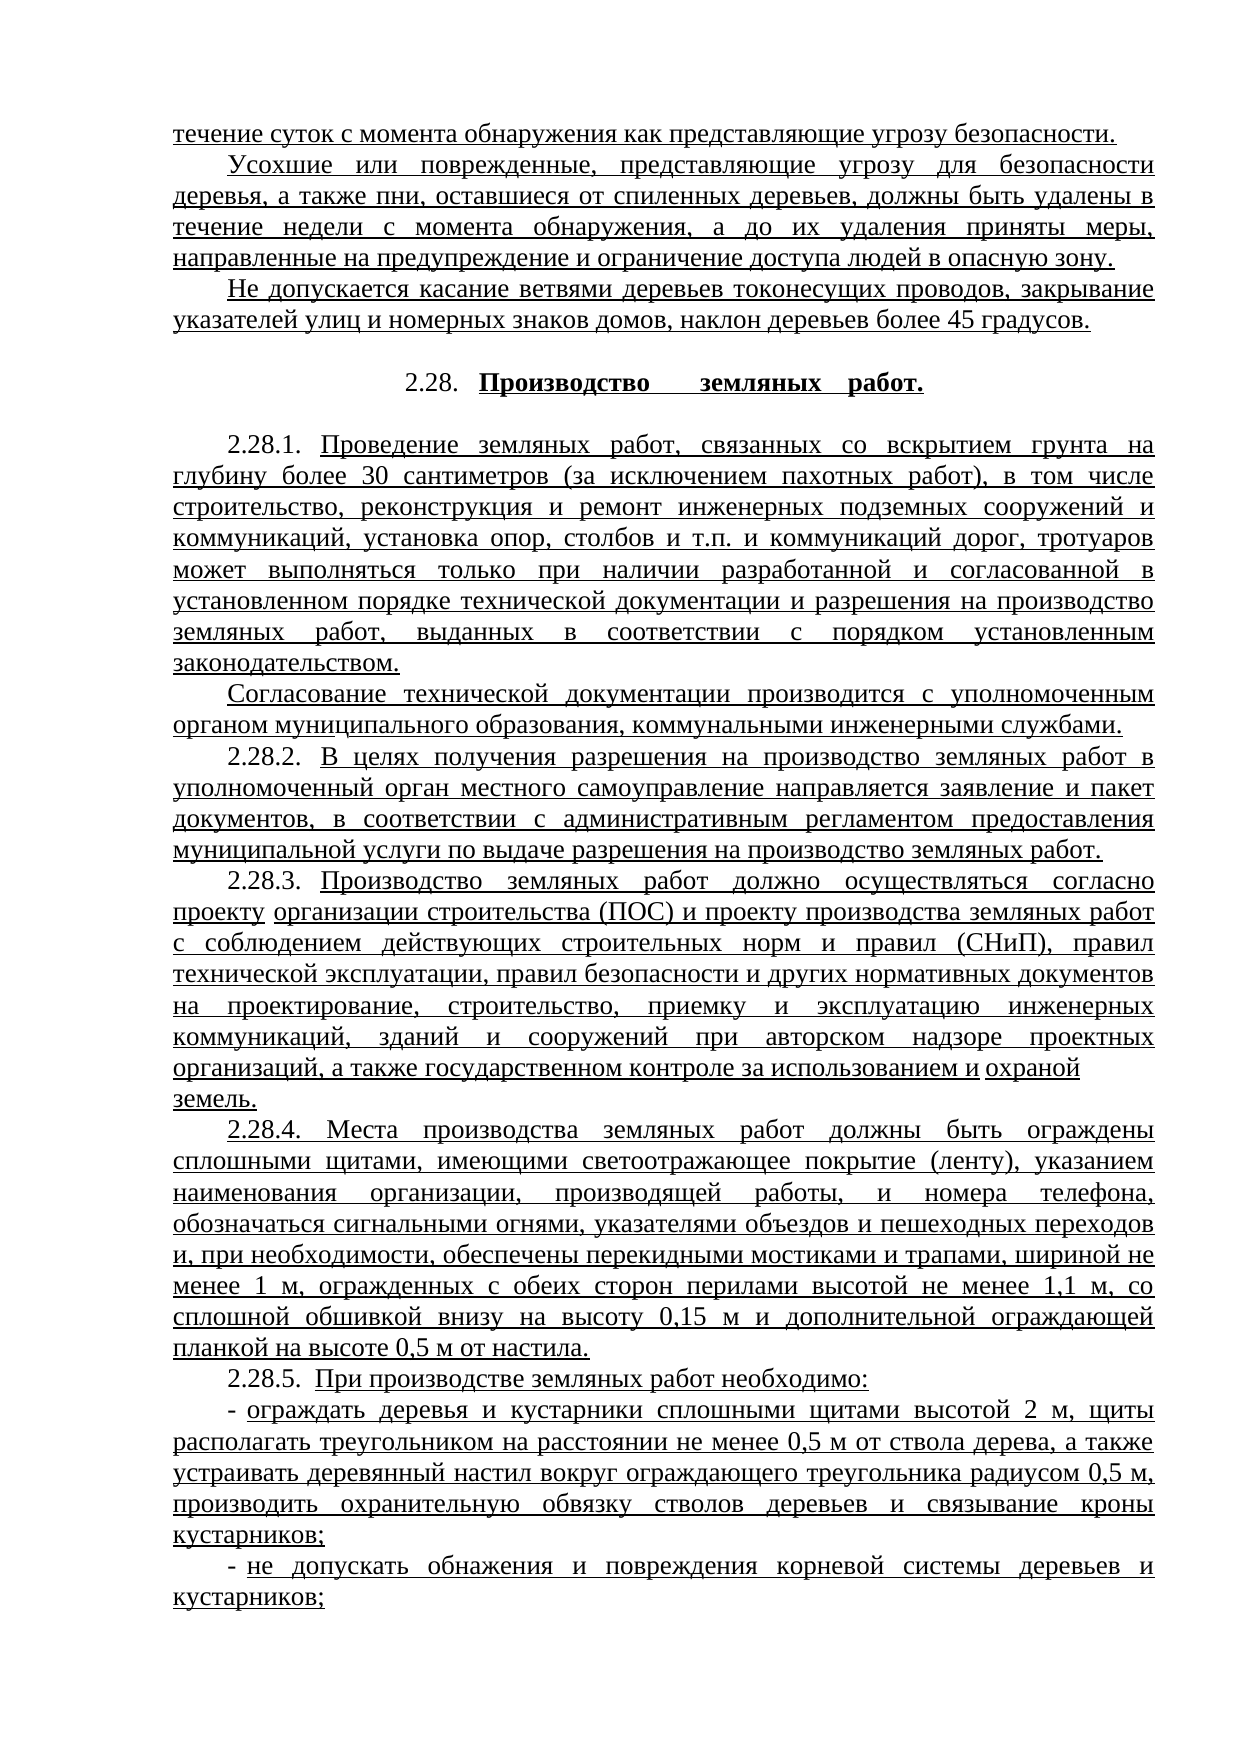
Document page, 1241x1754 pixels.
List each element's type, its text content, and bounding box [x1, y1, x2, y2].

list В целях получения разрешения на производство земляных работ в уполномоченный орган местного самоуправление направляется заявление и пакет документов, в соответствии с административным регламентом предоставления муниципальной услуги по выдаче разрешения на производство земляных работ. [173, 799, 1155, 829]
text Согласование технической документации производится с уполномоченным органом муниципального образования, коммунальными инженерными службами. [173, 677, 1155, 739]
list ограждать деревья и кустарники сплошными щитами высотой 2 м, щиты располагать треугольником на расстоянии не менее 0,5 м от ствола дерева, а также устраивать деревянный настил вокруг ограждающего треугольника радиусом 0,5 м, производить охранительную обвязку стволов деревьев и связывание кроны кустарников; [173, 1484, 1155, 1514]
list Проведение земляных работ, связанных со вскрытием грунта на глубину более 30 сантиметров (за исключением пахотных работ), в том числе строительство, реконструкция и ремонт инженерных подземных сооружений и коммуникаций, установка опор, столбов и т.п. и коммуникаций дорог, тротуаров может выполняться только при наличии разработанной и согласованной в установленном порядке технической документации и разрешения на производство земляных работ, выданных в соответствии с порядком установленным законодательством. [173, 644, 1155, 677]
text Усохшие или поврежденные, представляющие угрозу для безопасности деревья, а также пни, оставшиеся от спиленных деревьев, должны быть удалены в течение недели с момента обнаружения, а до их удаления приняты меры, направленные на предупреждение и ограничение доступа людей в опасную зону. [173, 208, 1155, 237]
list не допускать обнажения и повреждения корневой системы деревьев и кустарников; [173, 1549, 1155, 1612]
text Не допускается касание ветвями деревьев токонесущих проводов, закрывание указателей улиц и номерных знаков домов, наклон деревьев более 45 градусов. [173, 272, 1155, 335]
list Проведение земляных работ, связанных со вскрытием грунта на глубину более 30 сантиметров (за исключением пахотных работ), в том числе строительство, реконструкция и ремонт инженерных подземных сооружений и коммуникаций, установка опор, столбов и т.п. и коммуникаций дорог, тротуаров может выполняться только при наличии разработанной и согласованной в установленном порядке технической документации и разрешения на производство земляных работ, выданных в соответствии с порядком установленным законодательством. [173, 428, 1155, 486]
list ограждать деревья и кустарники сплошными щитами высотой 2 м, щиты располагать треугольником на расстоянии не менее 0,5 м от ствола дерева, а также устраивать деревянный настил вокруг ограждающего треугольника радиусом 0,5 м, производить охранительную обвязку стволов деревьев и связывание кроны кустарников; [173, 1516, 1155, 1549]
text 2.28.4. Места производства земляных работ должны быть ограждены сплошными щитами, имеющими светоотражающее покрытие (ленту), указанием наименования организации, производящей работы, и номера телефона, обозначаться сигнальными огнями, указателями объездов и пешеходных переходов и, при необходимости, обеспечены перекидными мостиками и трапами, шириной не менее 1 м, огражденных с обеих сторон перилами высотой не менее 1,1 м, со сплошной обшивкой внизу на высоту 0,15 м и дополнительной ограждающей планкой на высоте 0,5 м от настила. [173, 1329, 1155, 1362]
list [173, 117, 1155, 148]
list В целях получения разрешения на производство земляных работ в уполномоченный орган местного самоуправление направляется заявление и пакет документов, в соответствии с административным регламентом предоставления муниципальной услуги по выдаче разрешения на производство земляных работ. [173, 831, 1155, 864]
text 2.28.4. Места производства земляных работ должны быть ограждены сплошными щитами, имеющими светоотражающее покрытие (ленту), указанием наименования организации, производящей работы, и номера телефона, обозначаться сигнальными огнями, указателями объездов и пешеходных переходов и, при необходимости, обеспечены перекидными мостиками и трапами, шириной не менее 1 м, огражденных с обеих сторон перилами высотой не менее 1,1 м, со сплошной обшивкой внизу на высоту 0,15 м и дополнительной ограждающей планкой на высоте 0,5 м от настила. [173, 1113, 1155, 1172]
list ограждать деревья и кустарники сплошными щитами высотой 2 м, щиты располагать треугольником на расстоянии не менее 0,5 м от ствола дерева, а также устраивать деревянный настил вокруг ограждающего треугольника радиусом 0,5 м, производить охранительную обвязку стволов деревьев и связывание кроны кустарников; [173, 1394, 1155, 1483]
list Производство земляных работ должно осуществляться согласно проекту организации строительства (ПОС) и проекту производства земляных работ с соблюдением действующих строительных норм и правил (СНиП), правил технической эксплуатации, правил безопасности и других нормативных документов на проектирование, строительство, приемку и эксплуатацию инженерных коммуникаций, зданий и сооружений при авторском надзоре проектных организаций, а также государственном контроле за использованием и охраной земель. [173, 1048, 1155, 1113]
list Производство земляных работ. [173, 366, 1155, 397]
text Усохшие или поврежденные, представляющие угрозу для безопасности деревья, а также пни, оставшиеся от спиленных деревьев, должны быть удалены в течение недели с момента обнаружения, а до их удаления приняты меры, направленные на предупреждение и ограничение доступа людей в опасную зону. [173, 148, 1155, 206]
list При производстве земляных работ необходимо: [173, 1362, 1155, 1394]
text Усохшие или поврежденные, представляющие угрозу для безопасности деревья, а также пни, оставшиеся от спиленных деревьев, должны быть удалены в течение недели с момента обнаружения, а до их удаления приняты меры, направленные на предупреждение и ограничение доступа людей в опасную зону. [173, 239, 1155, 272]
list В целях получения разрешения на производство земляных работ в уполномоченный орган местного самоуправление направляется заявление и пакет документов, в соответствии с административным регламентом предоставления муниципальной услуги по выдаче разрешения на производство земляных работ. [173, 739, 1155, 798]
list Производство земляных работ должно осуществляться согласно проекту организации строительства (ПОС) и проекту производства земляных работ с соблюдением действующих строительных норм и правил (СНиП), правил технической эксплуатации, правил безопасности и других нормативных документов на проектирование, строительство, приемку и эксплуатацию инженерных коммуникаций, зданий и сооружений при авторском надзоре проектных организаций, а также государственном контроле за использованием и охраной земель. [173, 864, 1155, 954]
